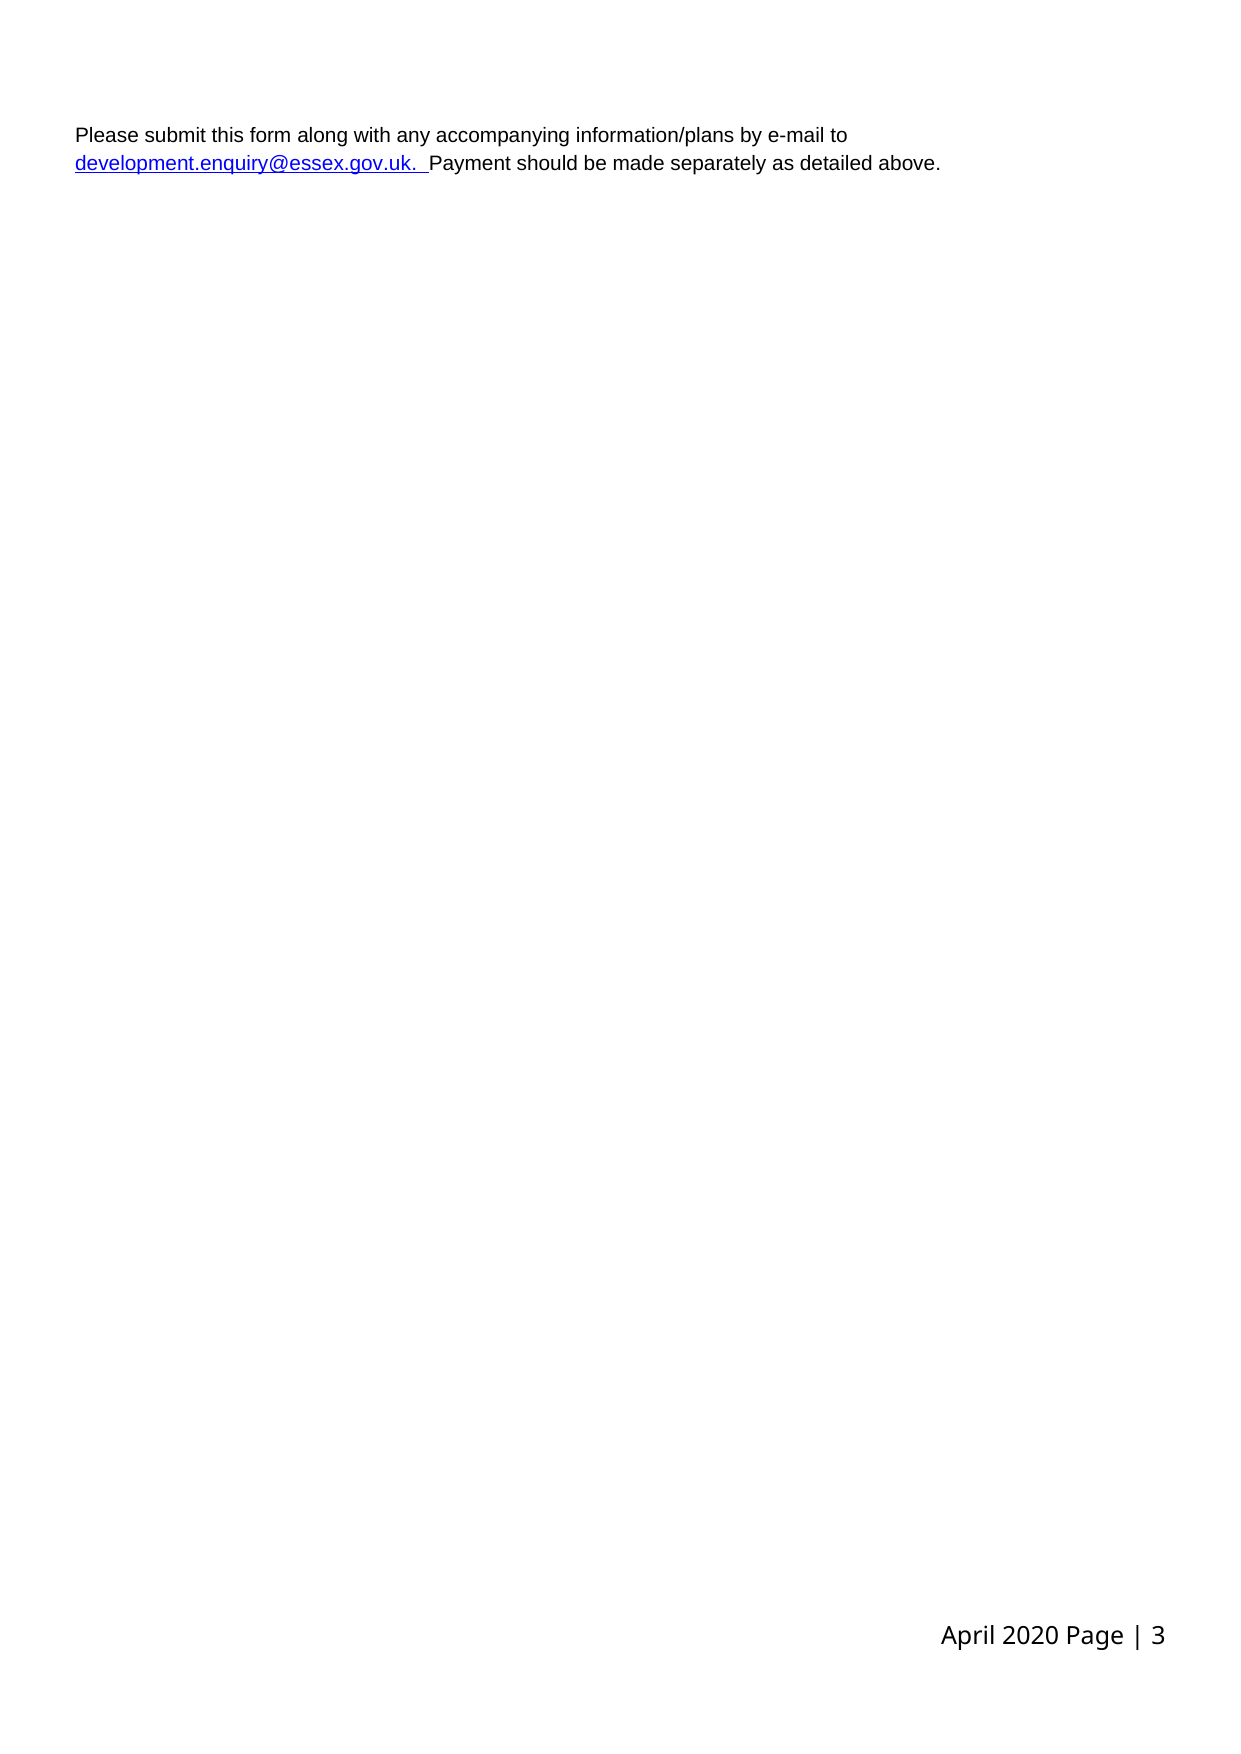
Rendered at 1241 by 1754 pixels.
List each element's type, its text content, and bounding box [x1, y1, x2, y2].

text Please submit this form along with any accompanying information/plans by e-mail to development.enquiry@essex.gov.uk. Payment should be made separately as detailed above. [75, 123, 1165, 175]
